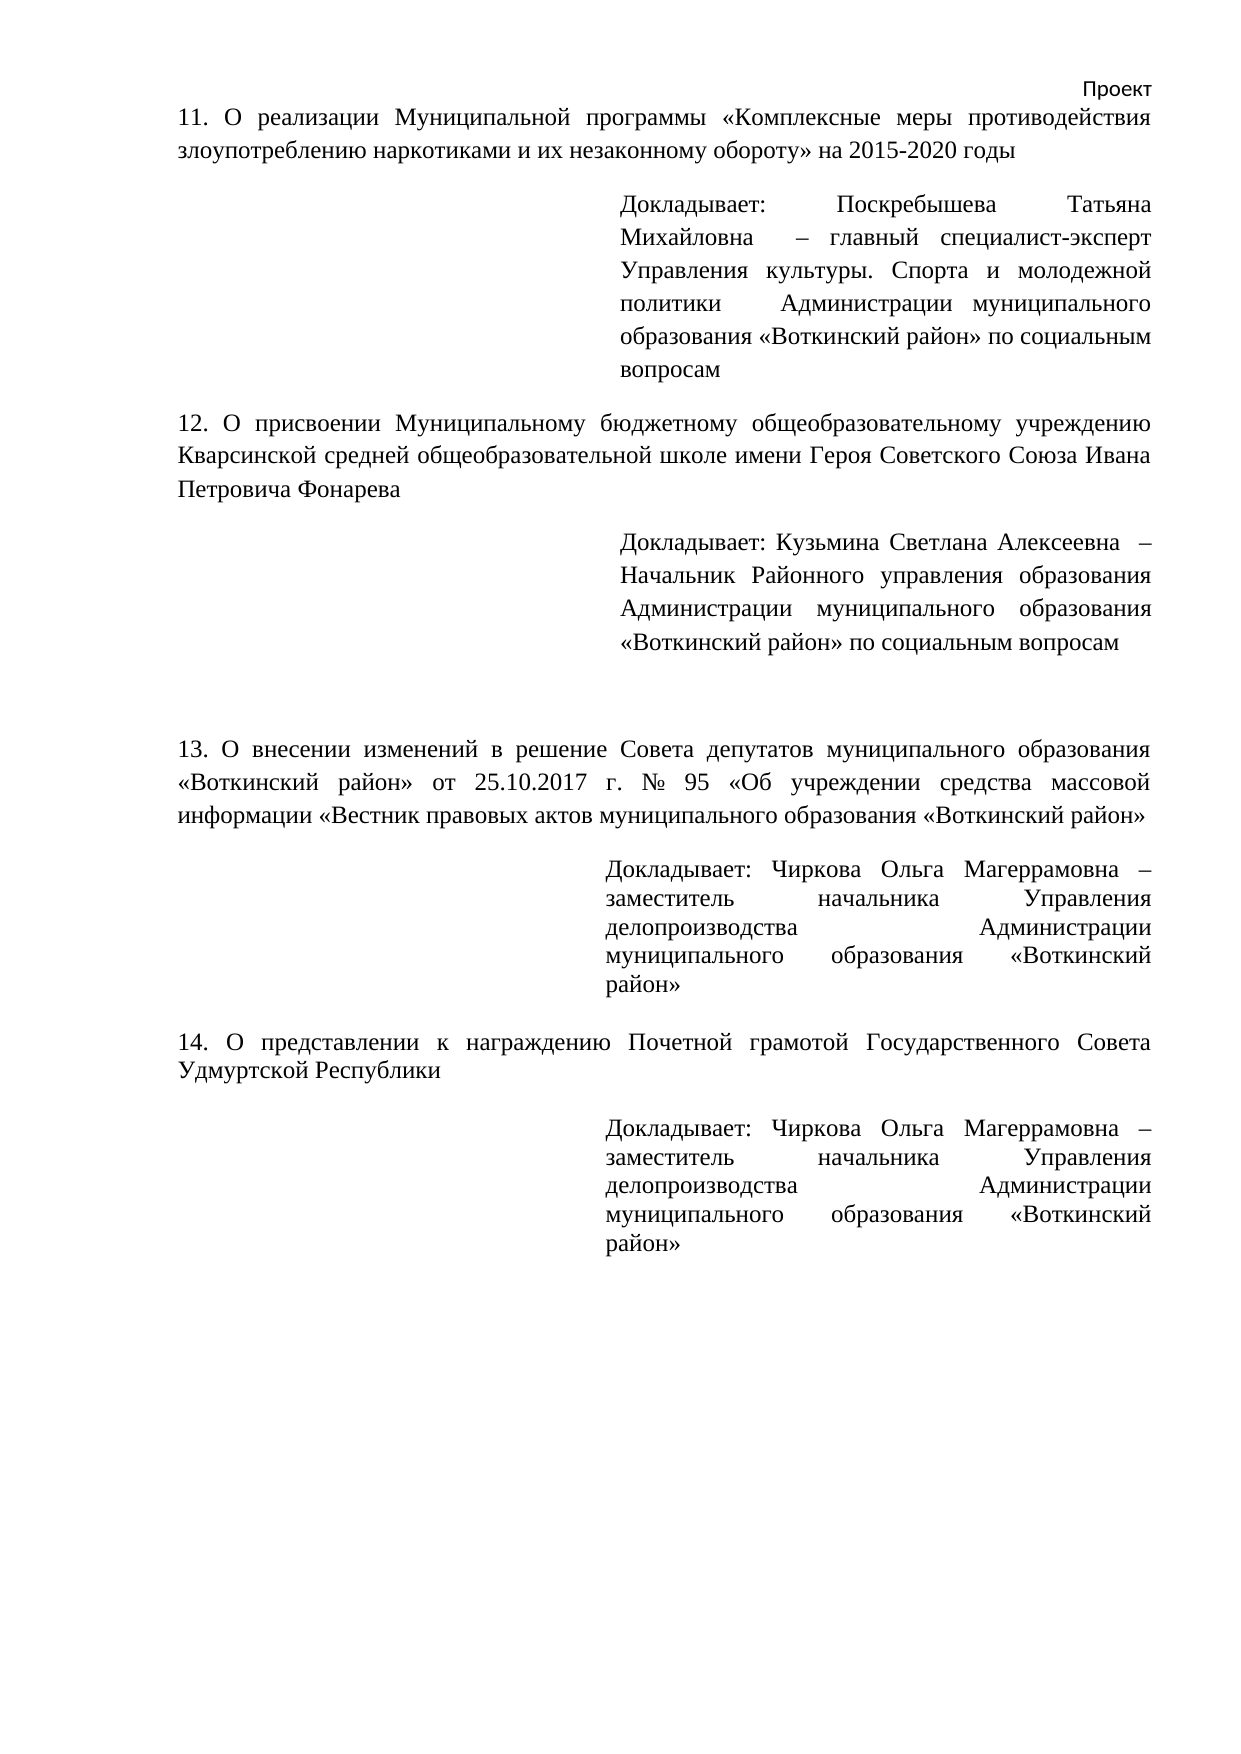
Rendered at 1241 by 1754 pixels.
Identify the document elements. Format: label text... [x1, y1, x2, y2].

list Докладывает: Чиркова Ольга Магеррамовна – заместитель начальника Управления делопроизводства Администрации муниципального образования «Воткинский район» [605, 854, 1152, 998]
text Докладывает: Поскребышева Татьяна Михайловна – главный специалист-эксперт Управления культуры. Спорта и молодежной политики Администрации муниципального образования «Воткинский район» по социальным вопросам [620, 189, 1152, 382]
text 13. О внесении изменений в решение Совета депутатов муниципального образования «Воткинский район» от 25.10.2017 г. № 95 «Об учреждении средства массовой информации «Вестник правовых актов муниципального образования «Воткинский район» [177, 734, 1152, 829]
list Докладывает: Чиркова Ольга Магеррамовна – заместитель начальника Управления делопроизводства Администрации муниципального образования «Воткинский район» [605, 1113, 1152, 1257]
text 12. О присвоении Муниципальному бюджетному общеобразовательному учреждению Кварсинской средней общеобразовательной школе имени Героя Советского Союза Ивана Петровича Фонарева [177, 408, 1152, 502]
text 11. О реализации Муниципальной программы «Комплексные меры противодействия злоупотреблению наркотиками и их незаконному обороту» на 2015-2020 годы [177, 102, 1152, 163]
text Докладывает: Кузьмина Светлана Алексеевна – Начальник Районного управления образования Администрации муниципального образования «Воткинский район» по социальным вопросам [620, 527, 1152, 655]
list 14. О представлении к награждению Почетной грамотой Государственного Совета Удмуртской Республики [177, 1027, 1152, 1084]
